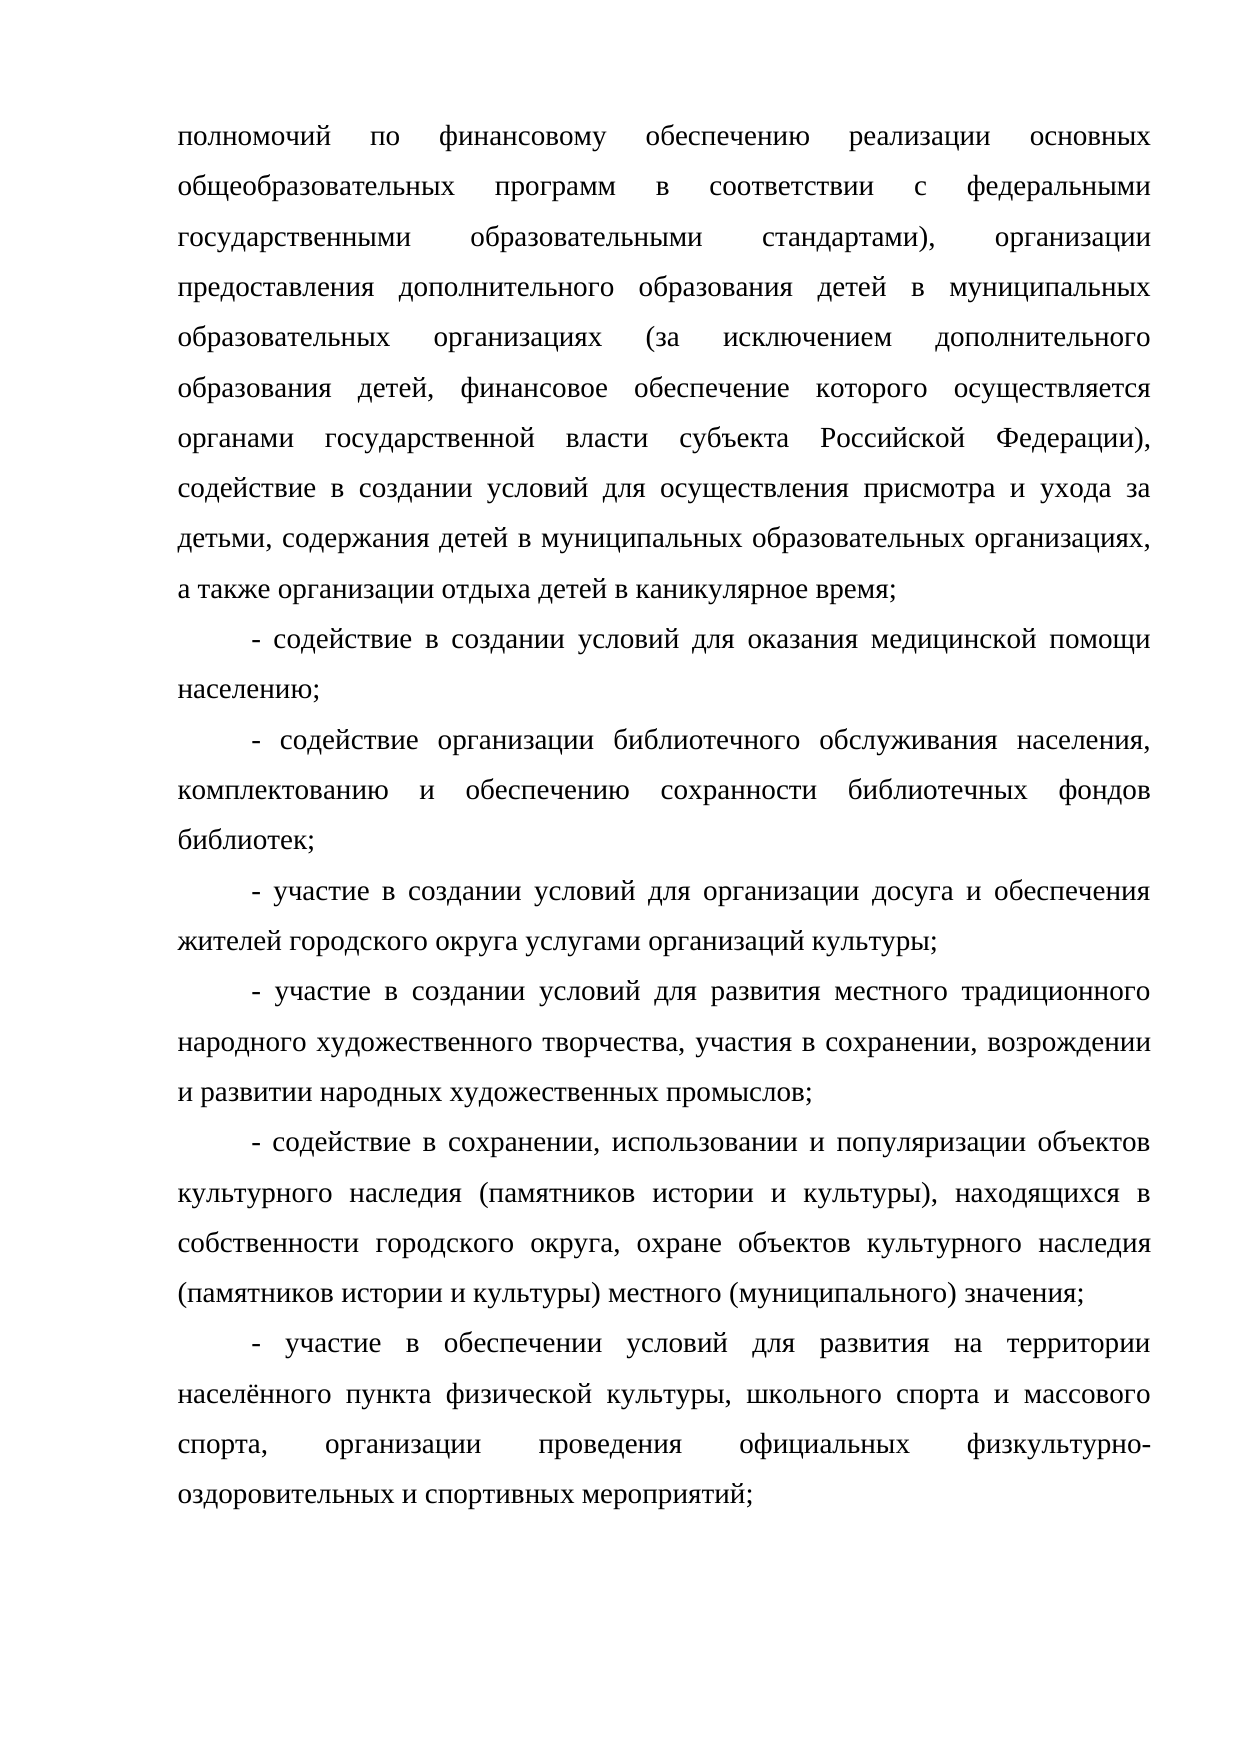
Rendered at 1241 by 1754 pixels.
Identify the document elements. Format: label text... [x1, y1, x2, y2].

text - участие в создании условий для развития местного традиционного народного художественного творчества, участия в сохранении, возрождении и развитии народных художественных промыслов; [177, 973, 1152, 1108]
text - участие в создании условий для организации досуга и обеспечения жителей городского округа услугами организаций культуры; [177, 873, 1152, 957]
text - содействие в создании условий для оказания медицинской помощи населению; [177, 621, 1152, 705]
text - содействие в сохранении, использовании и популяризации объектов культурного наследия (памятников истории и культуры), находящихся в собственности городского округа, охране объектов культурного наследия (памятников истории и культуры) местного (муниципального) значения; [177, 1124, 1152, 1309]
text - содействие организации библиотечного обслуживания населения, комплектованию и обеспечению сохранности библиотечных фондов библиотек; [177, 722, 1152, 856]
text - участие в обеспечении условий для развития на территории населённого пункта физической культуры, школьного спорта и массового спорта, организации проведения официальных физкультурно-оздоровительных и спортивных мероприятий; [177, 1326, 1152, 1510]
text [177, 118, 1152, 604]
